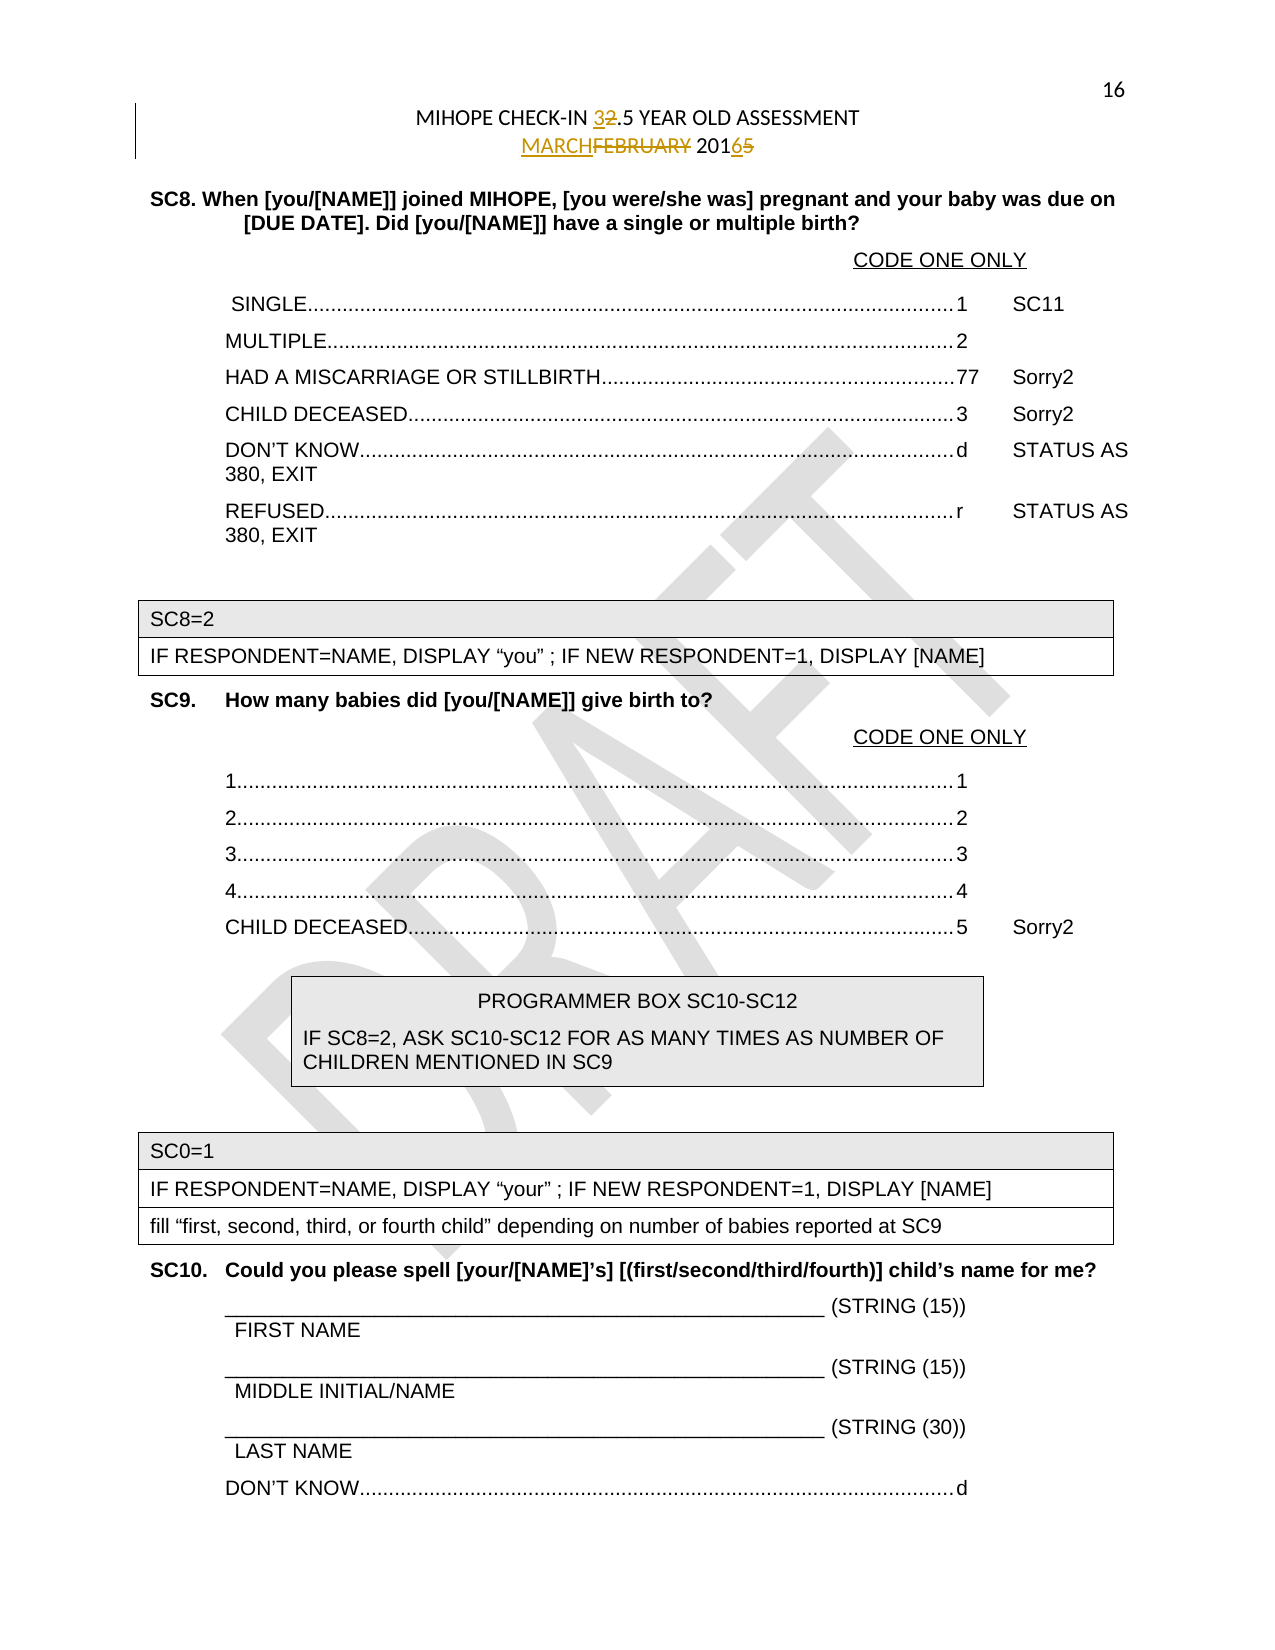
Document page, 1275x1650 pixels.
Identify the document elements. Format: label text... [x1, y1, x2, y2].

text 3 3 [225, 842, 928, 866]
text FIRST NAME [234, 1318, 1125, 1342]
text (STRING (15)) [225, 1355, 1153, 1379]
table_header sc8=2 [139, 601, 1113, 637]
text (STRING (15)) [225, 1294, 1153, 1318]
text 1 1 [225, 769, 928, 793]
text 4 4 [225, 879, 928, 903]
text REFUSED r STATUS AS 380, EXIT [225, 498, 928, 546]
text child deceased 3 Sorry2 [225, 402, 928, 426]
text MULTIPLE 2 [225, 329, 928, 353]
text SINGLE 1 SC11 [225, 292, 928, 316]
text DON’T KNOW d STATUS AS 380, EXIT [225, 438, 928, 486]
table_header SC0=1 [139, 1133, 1113, 1169]
table_header PROGRAMMER BOX SC10-SC12 IF SC8=2, ASK SC10-SC12 FOR AS MANY TIMES AS NUMBER OF CHILDREN MENTIONED IN SC9 [292, 977, 983, 1086]
text LAST NAME [234, 1439, 1125, 1463]
table_cell IF RESPONDENT=NAME, DISPLAY “your” ; IF NEW RESPONDENT=1, DISPLAY [NAME] [139, 1170, 1113, 1207]
text 2 2 [225, 806, 928, 830]
text child deceased 5 Sorry2 [225, 915, 928, 939]
text SC9. How many babies did [you/[NAME]] give birth to? [150, 688, 1125, 712]
table_cell IF RESPONDENT=NAME, DISPLAY “you” ; IF NEW RESPONDENT=1, DISPLAY [NAME] [139, 638, 1113, 674]
text SC10. Could you please spell [your/[NAME]’s] [(first/second/third/fourth)] child’s name for me? [150, 1258, 1125, 1282]
text HAD A MISCARRIAGE OR STILLBIRTH 77 Sorry2 [225, 365, 928, 389]
text MIDDLE INITIAL/NAME [234, 1379, 1125, 1403]
text (STRING (30)) [225, 1415, 1153, 1439]
table_cell fill “first, second, third, or fourth child” depending on number of babies reported at SC9 [139, 1208, 1113, 1244]
text DON’T KNOW d [225, 1476, 928, 1499]
text SC8. When [you/[NAME]] joined MIHOPE, [you were/she was] pregnant and your baby was due on [DUE DATE]. Did [you/[NAME]] have a single or multiple birth? [150, 187, 1125, 235]
